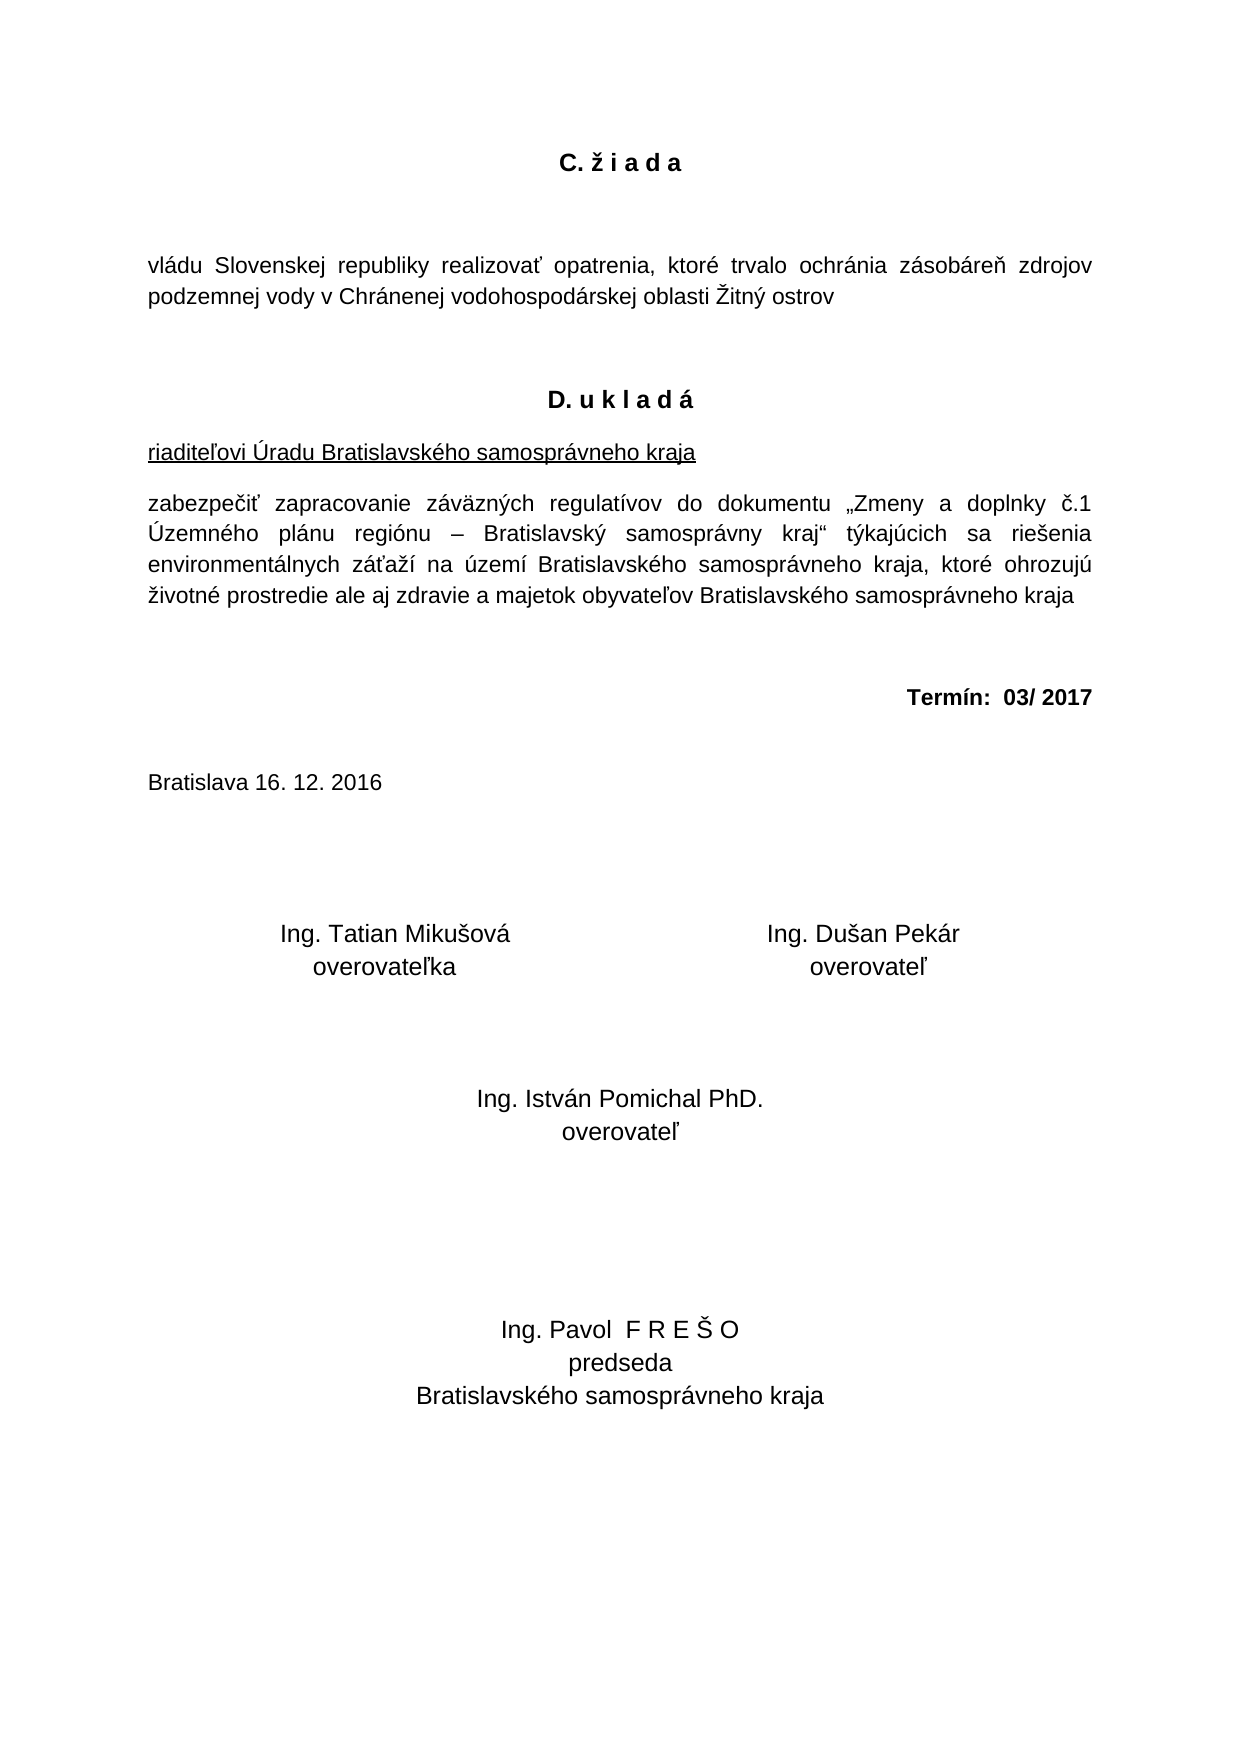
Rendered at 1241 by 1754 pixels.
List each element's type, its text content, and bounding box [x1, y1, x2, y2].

text riaditeľovi Úradu Bratislavského samosprávneho kraja [148, 439, 1093, 465]
text predseda [148, 1348, 1093, 1377]
text Termín: 03/ 2017 [148, 684, 1093, 711]
text Bratislava 16. 12. 2016 [148, 768, 1093, 795]
text overovateľka overovateľ [148, 952, 1093, 980]
text D. u k l a d á [148, 385, 1093, 413]
text zabezpečiť zapracovanie záväzných regulatívov do dokumentu „Zmeny a doplnky č.1 Územného plánu regiónu – Bratislavský samosprávny kraj“ týkajúcich sa riešenia environmentálnych záťaží na území Bratislavského samosprávneho kraja, ktoré ohrozujú životné prostredie ale aj zdravie a majetok obyvateľov Bratislavského samosprávneho kraja [148, 490, 1093, 609]
text vládu Slovenskej republiky realizovať opatrenia, ktoré trvalo ochránia zásobáreň zdrojov podzemnej vody v Chránenej vodohospodárskej oblasti Žitný ostrov [148, 252, 1093, 309]
text Ing. István Pomichal PhD. [148, 1084, 1093, 1112]
text Ing. Tatian Mikušová Ing. Dušan Pekár [148, 918, 1093, 947]
text C. ž i a d a [148, 148, 1093, 176]
text Ing. Pavol F R E Š O [148, 1315, 1093, 1343]
text overovateľ [148, 1117, 1093, 1145]
text Bratislavského samosprávneho kraja [148, 1381, 1093, 1409]
